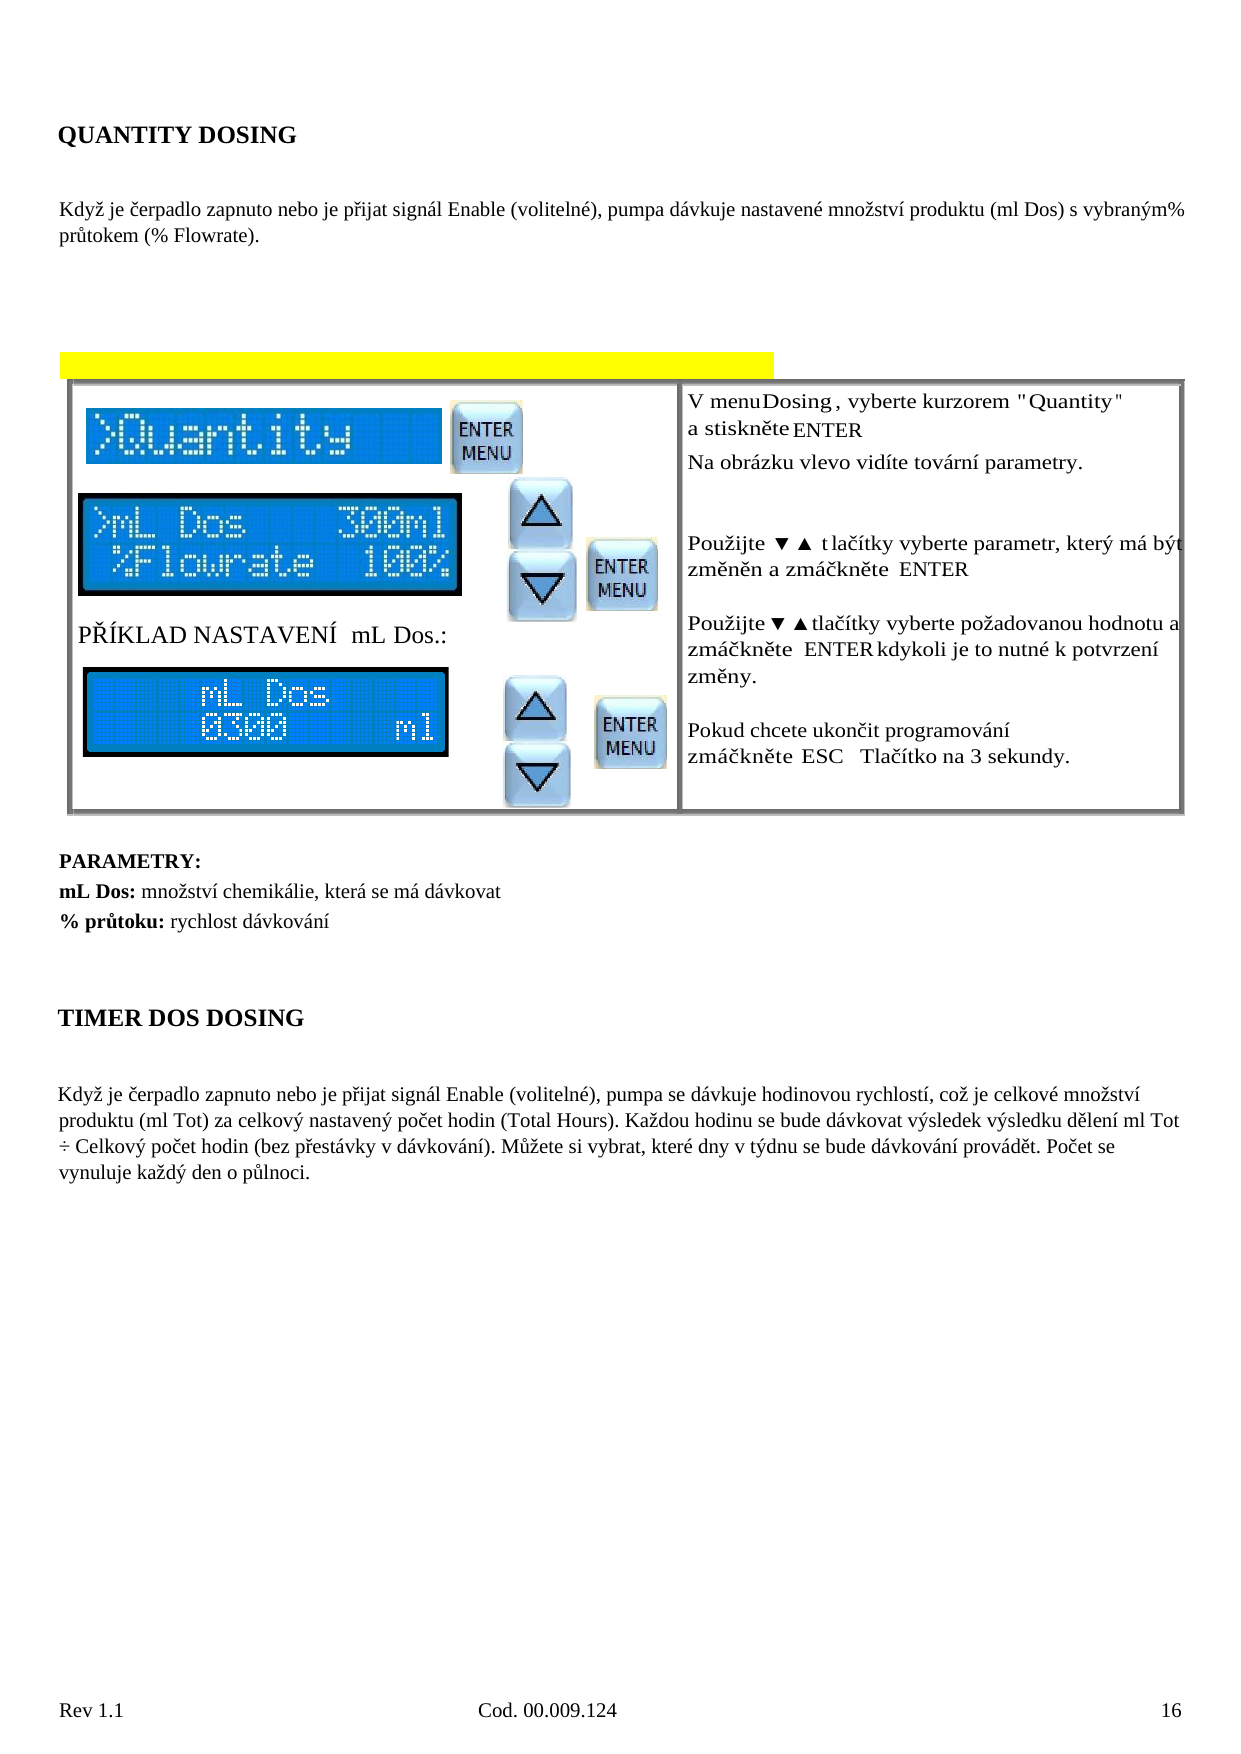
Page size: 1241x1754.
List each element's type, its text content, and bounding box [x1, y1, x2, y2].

picture [586, 537, 658, 611]
text mL Dos: množství chemikálie, která se má dávkovat [59, 879, 1187, 903]
text Když je čerpadlo zapnuto nebo je přijat signál Enable (volitelné), pumpa dávkuje nastavené množství produktu (ml Dos) s vybraným% průtokem (% Flowrate). [59, 197, 1187, 247]
text Když je čerpadlo zapnuto nebo je přijat signál Enable (volitelné), pumpa se dávkuje hodinovou rychlostí, což je celkové množství produktu (ml Tot) za celkový nastavený počet hodin (Total Hours). Každou hodinu se bude dávkovat výsledek výsledku dělení ml Tot ÷ Celkový počet hodin (bez přestávky v dávkování). Můžete si vybrat, které dny v týdnu se bude dávkování provádět. Počet se vynuluje každý den o půlnoci. [57, 1082, 1187, 1184]
picture [450, 400, 523, 474]
picture [78, 493, 462, 596]
picture [82, 667, 449, 757]
subtitle TIMER DOS DOSING [57, 1003, 643, 1032]
picture [72, 378, 678, 386]
text % průtoku: rychlost dávkování [59, 909, 1187, 933]
text PARAMETRY: [59, 849, 1187, 873]
picture [682, 378, 1179, 386]
picture [682, 808, 1179, 816]
picture [594, 695, 667, 769]
picture [72, 675, 677, 816]
picture [86, 408, 442, 464]
picture [506, 477, 577, 622]
subtitle QUANTITY DOSING [57, 121, 643, 149]
